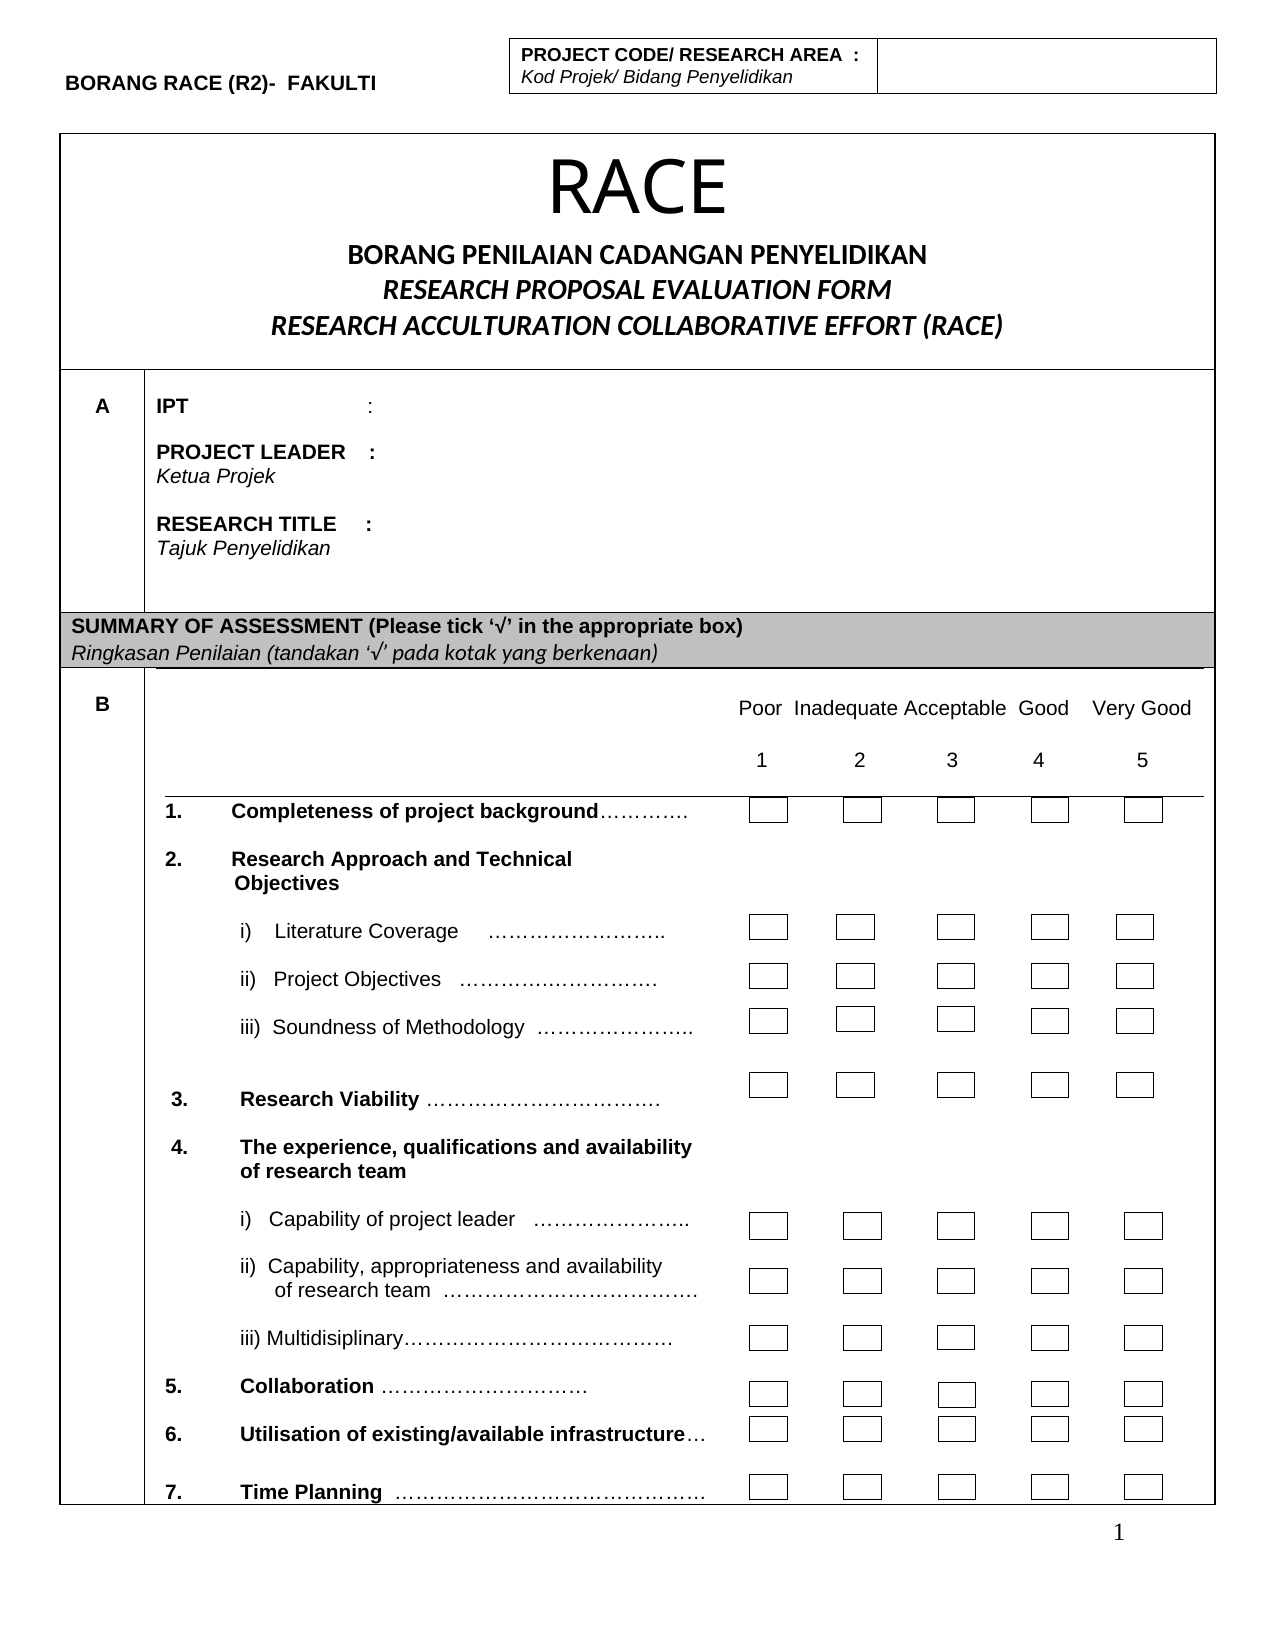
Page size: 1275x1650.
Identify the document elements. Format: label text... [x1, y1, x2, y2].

table_header [878, 39, 1216, 93]
table_header RACE BORANG PENILAIAN CADANGAN PENYELIDIKAN RESEARCH PROPOSAL EVALUATION FORM RESEARCH ACCULTURATION COLLABORATIVE EFFORT (RACE) [61, 134, 1214, 369]
table_cell A [61, 370, 144, 612]
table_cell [145, 668, 1214, 1503]
table_cell IPT : PROJECT LEADER : Ketua Projek RESEARCH TITLE : Tajuk Penyelidikan [145, 370, 1214, 612]
table_header PROJECT CODE/ RESEARCH AREA : Kod Projek/ Bidang Penyelidikan [510, 39, 877, 93]
table_cell B [61, 668, 144, 1503]
table_cell SUMMARY OF ASSESSMENT (Please tick ‘√’ in the appropriate box) Ringkasan Penilaian (tandakan ‘√’ pada kotak yang berkenaan) [61, 613, 1214, 667]
